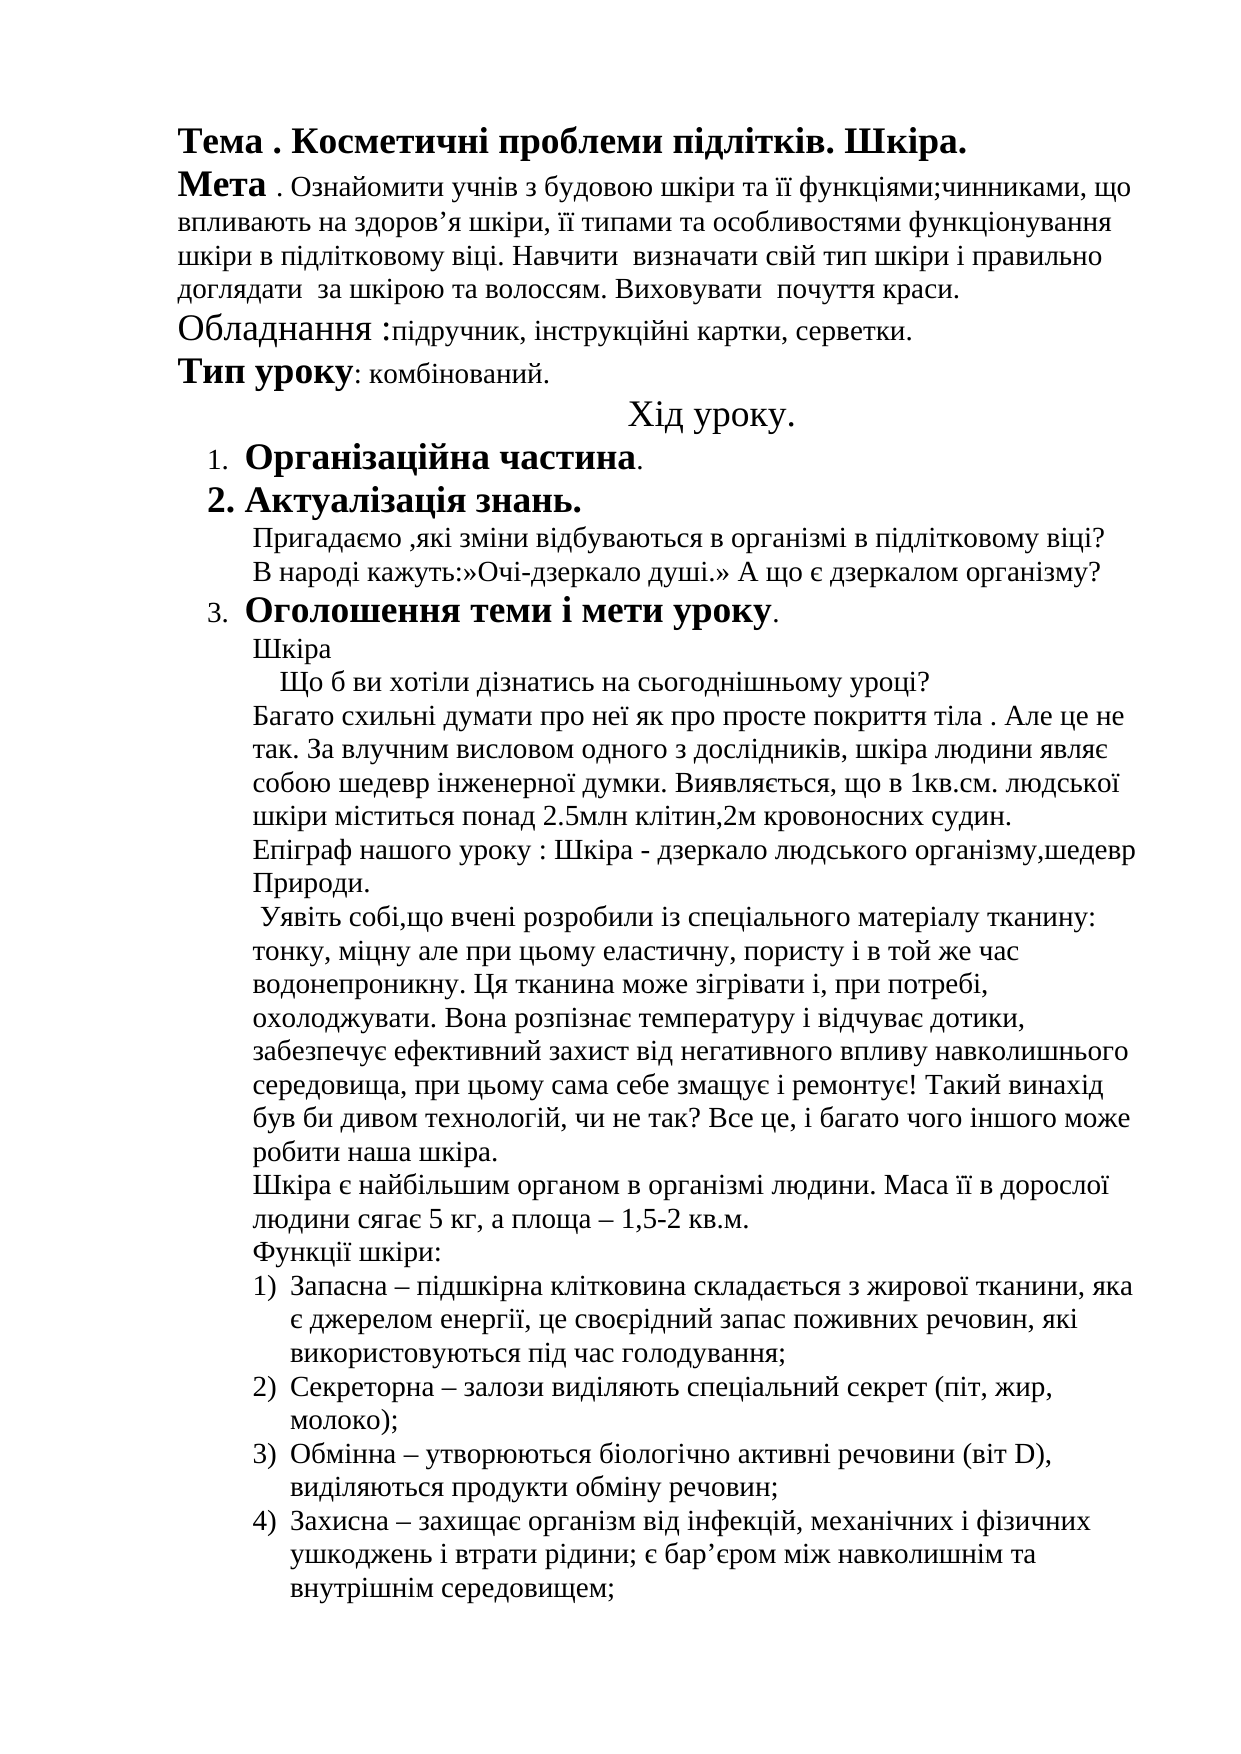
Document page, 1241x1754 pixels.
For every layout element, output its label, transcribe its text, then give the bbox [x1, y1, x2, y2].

text Обладнання :підручник, інструкційні картки, серветки. [177, 305, 1152, 348]
text Тема . Косметичні проблеми підлітків. Шкіра. [177, 118, 1152, 161]
text Шкіра [252, 631, 1152, 664]
list Запасна – підшкірна клітковина складається з жирової тканини, яка є джерелом енергії, це своєрідний запас поживних речовин, які використовуються під час голодування; [252, 1268, 1152, 1369]
text Багато схильні думати про неї як про просте покриття тіла . Але це не так. За влучним висловом одного з дослідників, шкіра людини являє собою шедевр інженерної думки. Виявляється, що в 1кв.см. людської шкіри міститься понад 2.5млн клітин,2м кровоносних судин. [252, 698, 1152, 832]
text Хід уроку. [177, 391, 1152, 434]
text Тип уроку: комбінований. [177, 348, 1152, 391]
list Організаційна частина. [207, 434, 1152, 477]
text Що б ви хотіли дізнатись на сьогоднішньому уроці? [177, 664, 1152, 698]
list Актуалізація знань. [207, 477, 1152, 521]
text Мета . Ознайомити учнів з будовою шкіри та її функціями;чинниками, що впливають на здоров’я шкіри, її типами та особливостями функціонування шкіри в підлітковому віці. Навчити визначати свій тип шкіри і правильно доглядати за шкірою та волоссям. Виховувати почуття краси. [177, 161, 1152, 305]
text Епіграф нашого уроку : Шкіра - дзеркало людського організму,шедевр Природи. [252, 832, 1152, 899]
list Оголошення теми і мети уроку. [207, 588, 1152, 631]
text Шкіра є найбільшим органом в організмі людини. Маса її в дорослої людини сягає 5 кг, а площа – 1,5-2 кв.м. [252, 1167, 1152, 1234]
text Функції шкіри: [252, 1234, 1152, 1268]
list Обмінна – утворюються біологічно активні речовини (віт D), виділяються продукти обміну речовин; [252, 1436, 1152, 1503]
list Захисна – захищає організм від інфекцій, механічних і фізичних ушкоджень і втрати рідини; є бар’єром між навколишнім та внутрішнім середовищем; [252, 1503, 1152, 1603]
text В народі кажуть:»Очі-дзеркало душі.» А що є дзеркалом організму? [252, 554, 1152, 588]
text Уявіть собі,що вчені розробили із спеціального матеріалу тканину: тонку, міцну але при цьому еластичну, пористу і в той же час водонепроникну. Ця тканина може зігрівати і, при потребі, охолоджувати. Вона розпізнає температуру і відчуває дотики, забезпечує ефективний захист від негативного впливу навколишнього середовища, при цьому сама себе змащує і ремонтує! Такий винахід був би дивом технологій, чи не так? Все це, і багато чого іншого може робити наша шкіра. [252, 899, 1152, 1167]
text Пригадаємо ,які зміни відбуваються в організмі в підлітковому віці? [252, 521, 1152, 554]
list Секреторна – залози виділяють спеціальний секрет (піт, жир, молоко); [252, 1369, 1152, 1436]
